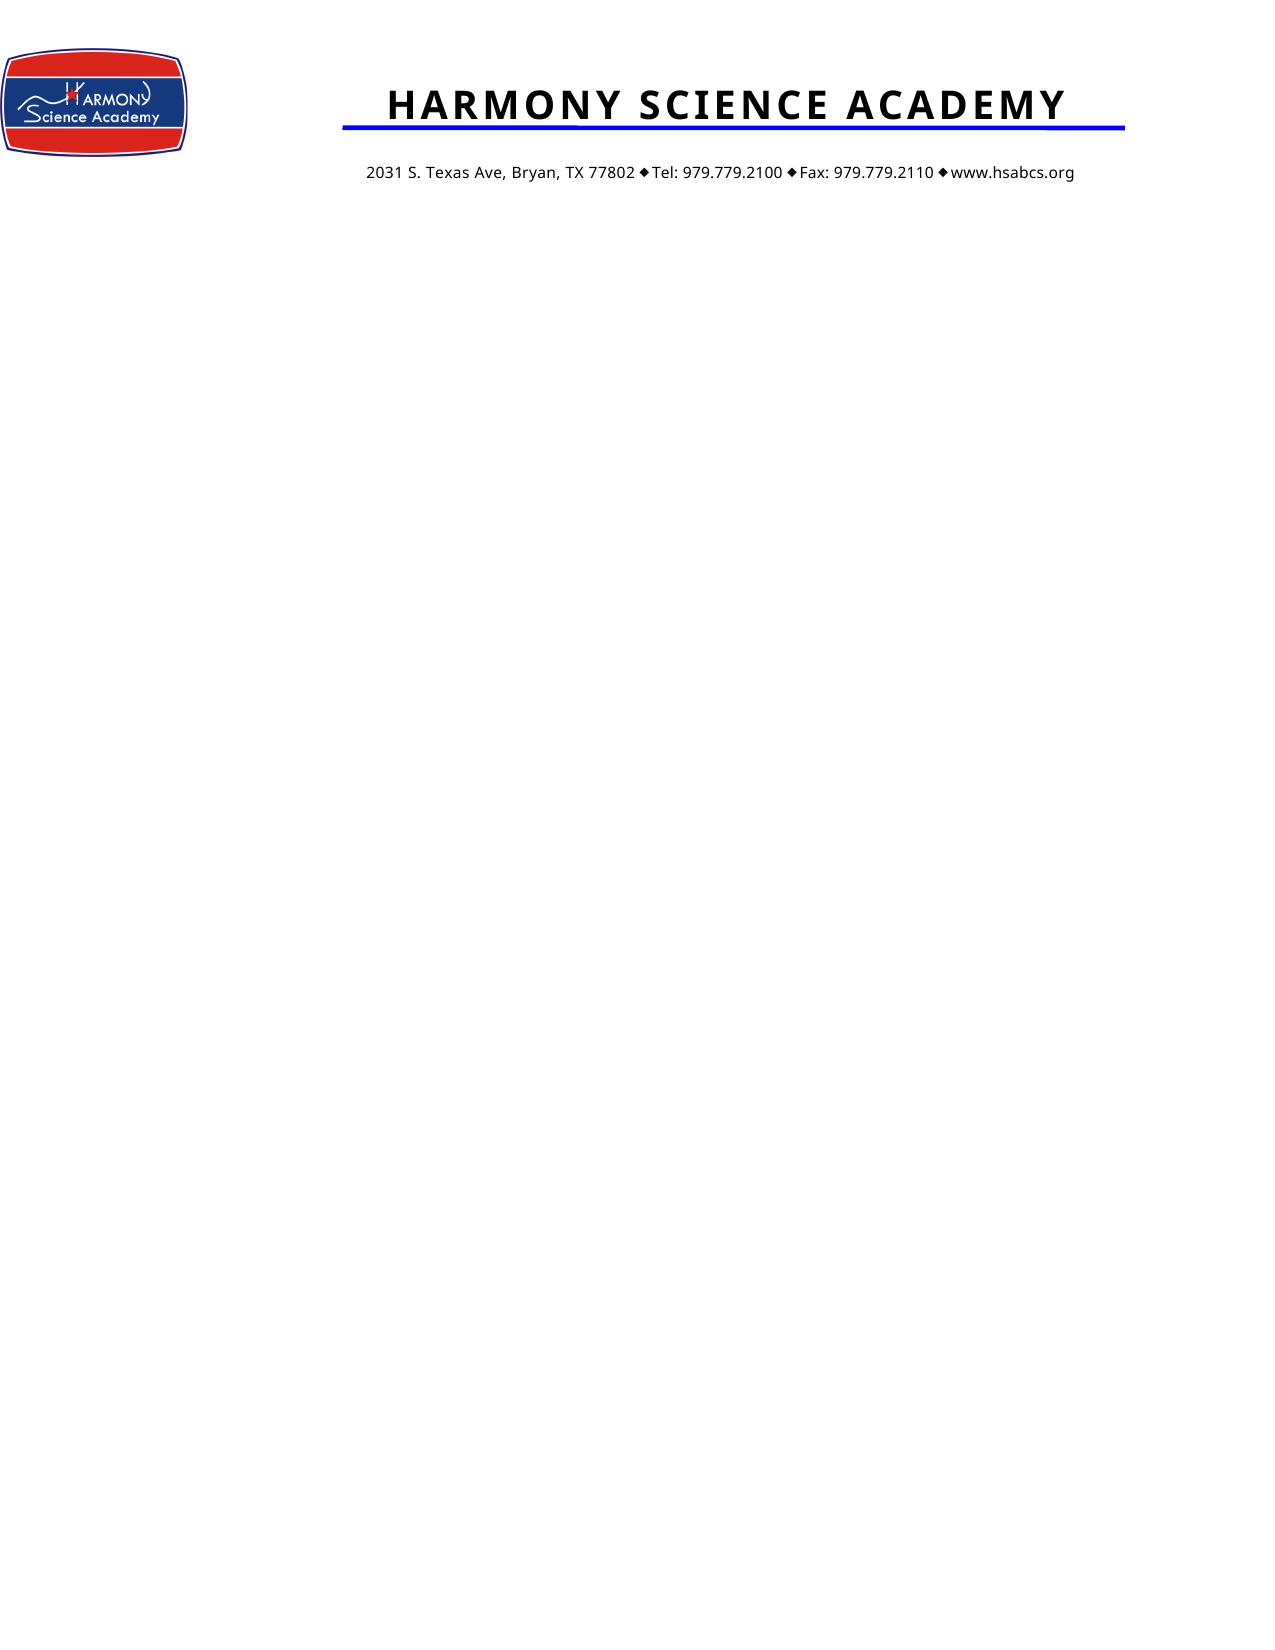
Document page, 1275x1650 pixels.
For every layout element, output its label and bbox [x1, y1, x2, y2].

picture [0, 48, 188, 157]
